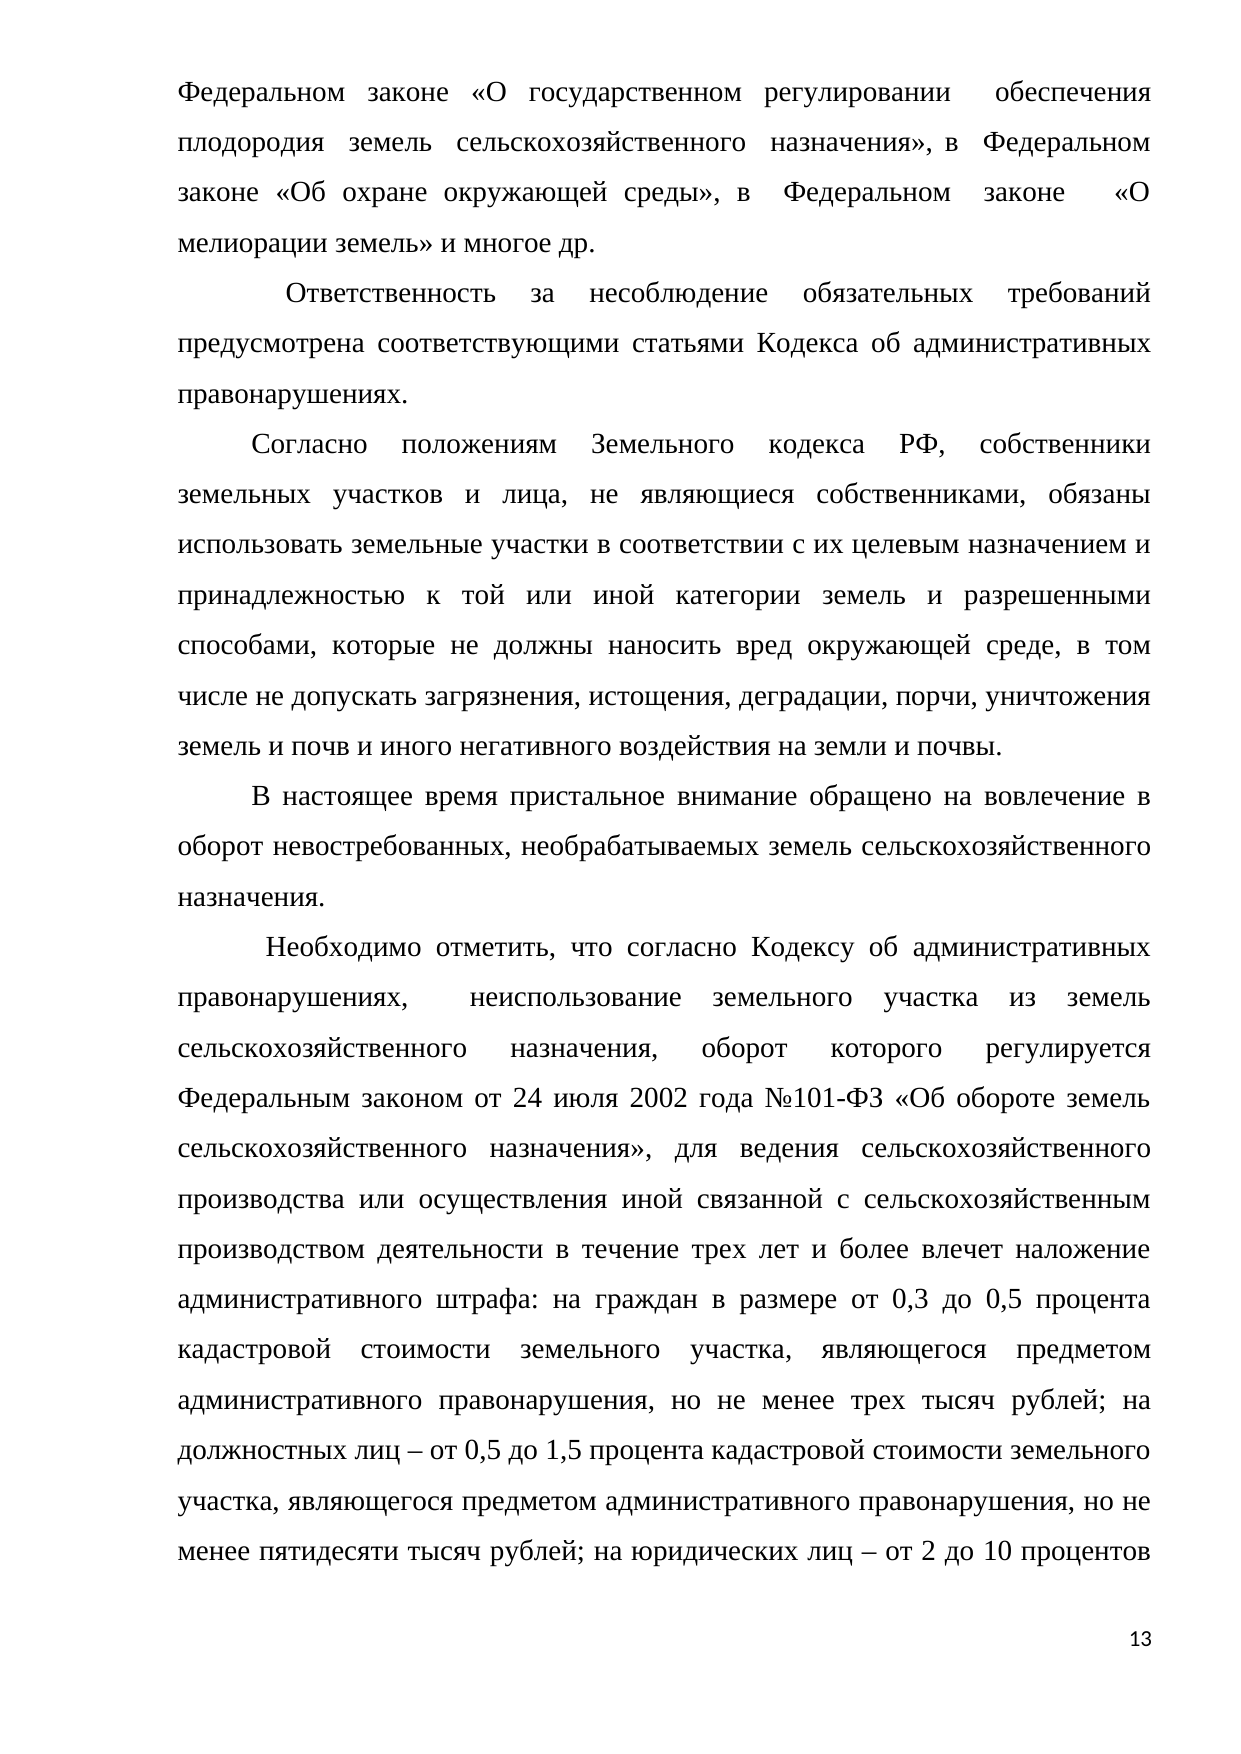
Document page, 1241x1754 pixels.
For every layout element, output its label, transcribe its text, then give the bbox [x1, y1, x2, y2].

text Ответственность за несоблюдение обязательных требований предусмотрена соответствующими статьями Кодекса об административных правонарушениях. [177, 275, 1152, 409]
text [177, 929, 1152, 1566]
text В настоящее время пристальное внимание обращено на вовлечение в оборот невостребованных, необрабатываемых земель сельскохозяйственного назначения. [177, 778, 1152, 912]
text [177, 74, 1152, 258]
text Согласно положениям Земельного кодекса РФ, собственники земельных участков и лица, не являющиеся собственниками, обязаны использовать земельные участки в соответствии с их целевым назначением и принадлежностью к той или иной категории земель и разрешенными способами, которые не должны наносить вред окружающей среде, в том числе не допускать загрязнения, истощения, деградации, порчи, уничтожения земель и почв и иного негативного воздействия на земли и почвы. [177, 426, 1152, 761]
